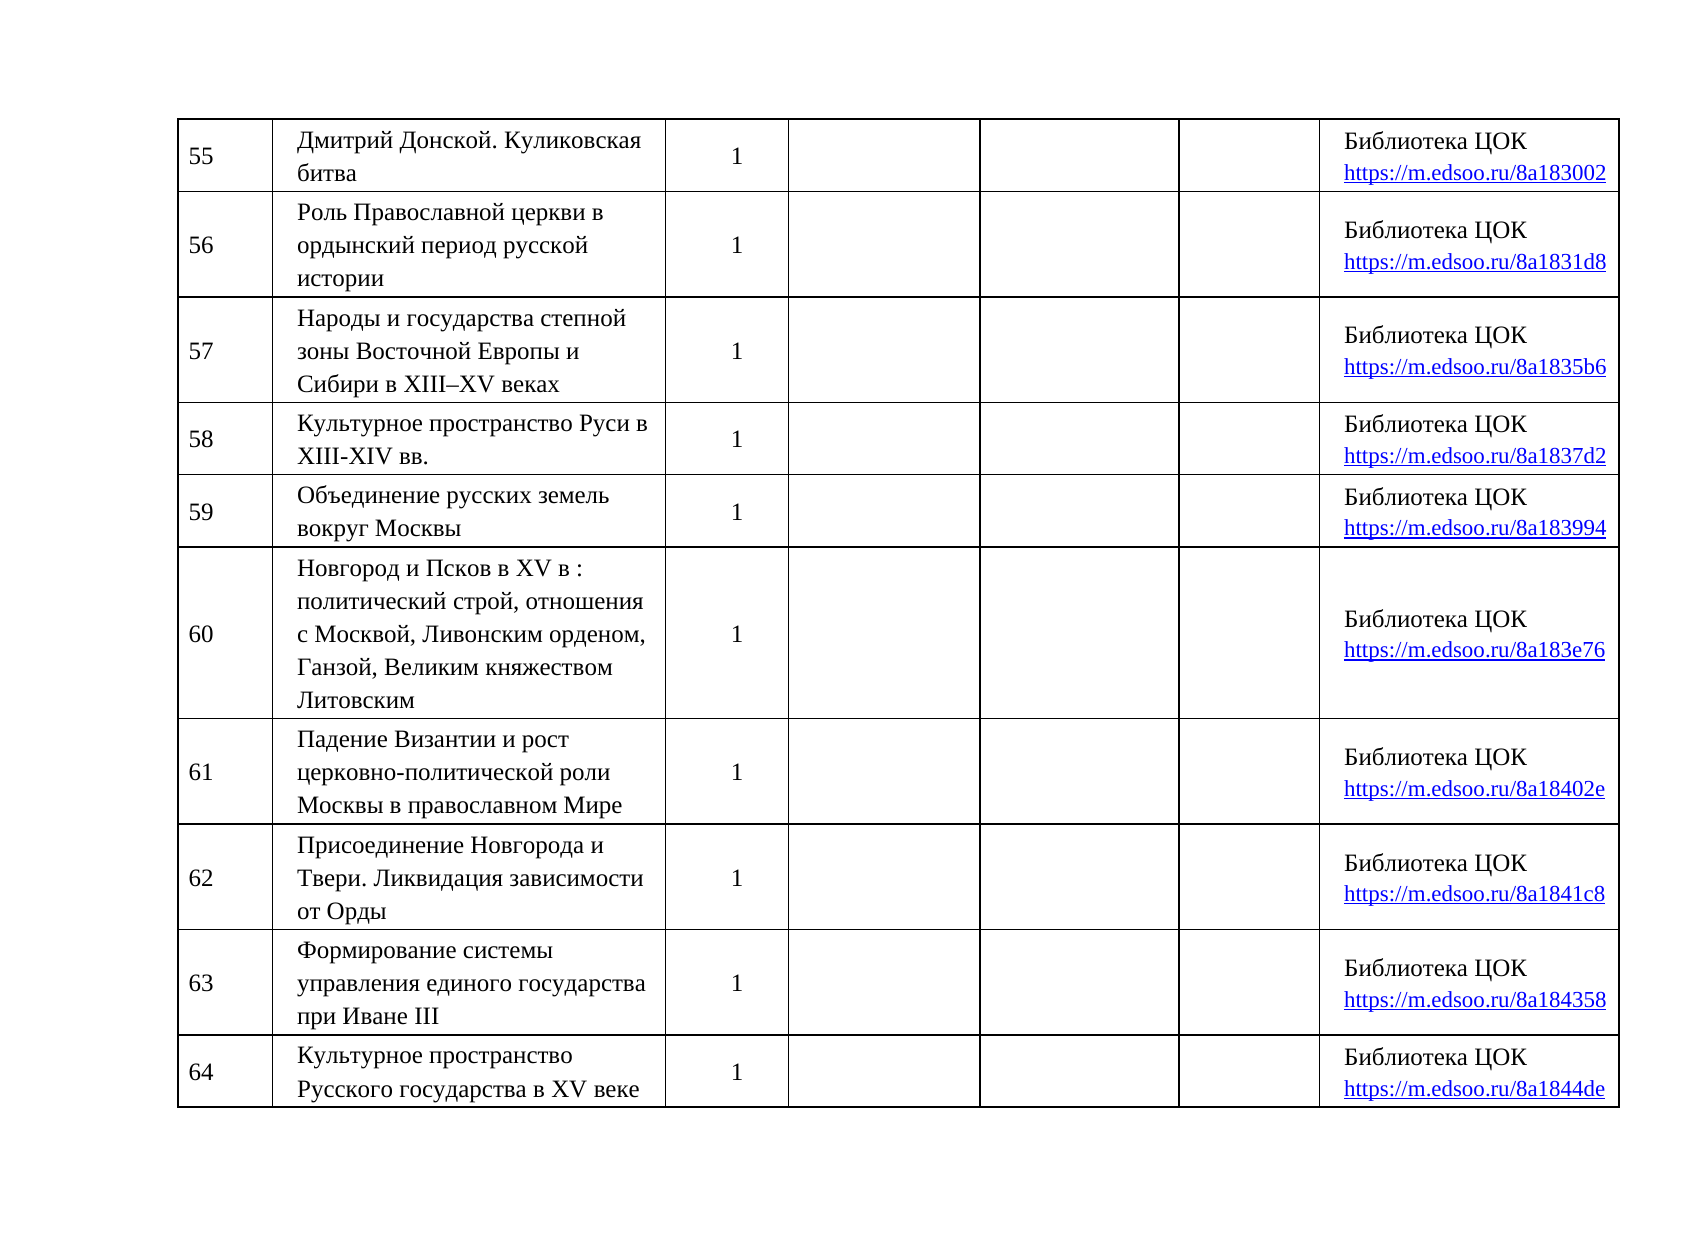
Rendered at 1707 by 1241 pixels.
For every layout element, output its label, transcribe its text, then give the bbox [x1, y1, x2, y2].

table_cell [1180, 403, 1319, 474]
table_cell Библиотека ЦОК https://m.edsoo.ru/8a183e76 [1320, 548, 1618, 718]
table_cell [789, 120, 979, 191]
table_cell [981, 475, 1178, 546]
table_cell Новгород и Псков в XV в : политический строй, отношения с Москвой, Ливонским орденом, Ганзой, Великим княжеством Литовским [273, 548, 665, 718]
table_cell 61 [179, 719, 272, 823]
table_cell 57 [179, 298, 272, 401]
table_cell Библиотека ЦОК https://m.edsoo.ru/8a1841c8 [1320, 825, 1618, 928]
table_cell Библиотека ЦОК https://m.edsoo.ru/8a183994 [1320, 475, 1618, 546]
table_cell 1 [666, 548, 788, 718]
table_cell [1180, 475, 1319, 546]
table_cell 56 [179, 192, 272, 296]
table_cell [789, 298, 979, 401]
table_cell [1180, 825, 1319, 928]
table_cell Библиотека ЦОК https://m.edsoo.ru/8a1831d8 [1320, 192, 1618, 296]
table_cell [789, 548, 979, 718]
table_cell 55 [179, 120, 272, 191]
table_cell 62 [179, 825, 272, 928]
table_cell [981, 719, 1178, 823]
table_cell 64 [179, 1036, 272, 1106]
table_cell Падение Византии и рост церковно-политической роли Москвы в православном Мире [273, 719, 665, 823]
table_cell 1 [666, 930, 788, 1034]
table_cell 58 [179, 403, 272, 474]
table_cell [1180, 120, 1319, 191]
table_cell [789, 930, 979, 1034]
table_cell Культурное пространство Руси в XIII-XIV вв. [273, 403, 665, 474]
table_cell 1 [666, 825, 788, 928]
table_cell [789, 403, 979, 474]
table_cell 63 [179, 930, 272, 1034]
table_cell [981, 192, 1178, 296]
table_cell Народы и государства степной зоны Восточной Европы и Сибири в XIII–XV веках [273, 298, 665, 401]
table_cell [1180, 1036, 1319, 1106]
table_cell [981, 930, 1178, 1034]
table_cell [1180, 930, 1319, 1034]
table_cell Библиотека ЦОК https://m.edsoo.ru/8a18402e [1320, 719, 1618, 823]
table_cell [981, 548, 1178, 718]
table_cell [1180, 298, 1319, 401]
table_cell [789, 475, 979, 546]
table_cell 59 [179, 475, 272, 546]
table_cell [981, 403, 1178, 474]
table_cell [981, 1036, 1178, 1106]
table_cell [789, 825, 979, 928]
table_cell [1180, 719, 1319, 823]
table_cell Библиотека ЦОК https://m.edsoo.ru/8a183002 [1320, 120, 1618, 191]
table_cell 1 [666, 120, 788, 191]
table_cell Роль Православной церкви в ордынский период русской истории [273, 192, 665, 296]
table_cell [981, 825, 1178, 928]
table_cell 1 [666, 298, 788, 401]
table_cell Присоединение Новгорода и Твери. Ликвидация зависимости от Орды [273, 825, 665, 928]
table_cell 1 [666, 475, 788, 546]
table_cell Дмитрий Донской. Куликовская битва [273, 120, 665, 191]
table_cell [981, 298, 1178, 401]
table_cell Формирование системы управления единого государства при Иване III [273, 930, 665, 1034]
table_cell [789, 1036, 979, 1106]
table_cell [981, 120, 1178, 191]
table_cell 1 [666, 403, 788, 474]
table_cell Библиотека ЦОК https://m.edsoo.ru/8a1835b6 [1320, 298, 1618, 401]
table_cell [789, 192, 979, 296]
table_cell Культурное пространство Русского государства в XV веке [273, 1036, 665, 1106]
table_cell [789, 719, 979, 823]
table_cell 60 [179, 548, 272, 718]
table_cell Библиотека ЦОК https://m.edsoo.ru/8a1837d2 [1320, 403, 1618, 474]
table_cell [1180, 192, 1319, 296]
table_cell 1 [666, 719, 788, 823]
table_cell [1180, 548, 1319, 718]
table_cell 1 [666, 192, 788, 296]
table_cell Объединение русских земель вокруг Москвы [273, 475, 665, 546]
table_cell 1 [666, 1036, 788, 1106]
table_cell Библиотека ЦОК https://m.edsoo.ru/8a184358 [1320, 930, 1618, 1034]
table_cell Библиотека ЦОК https://m.edsoo.ru/8a1844de [1320, 1036, 1618, 1106]
